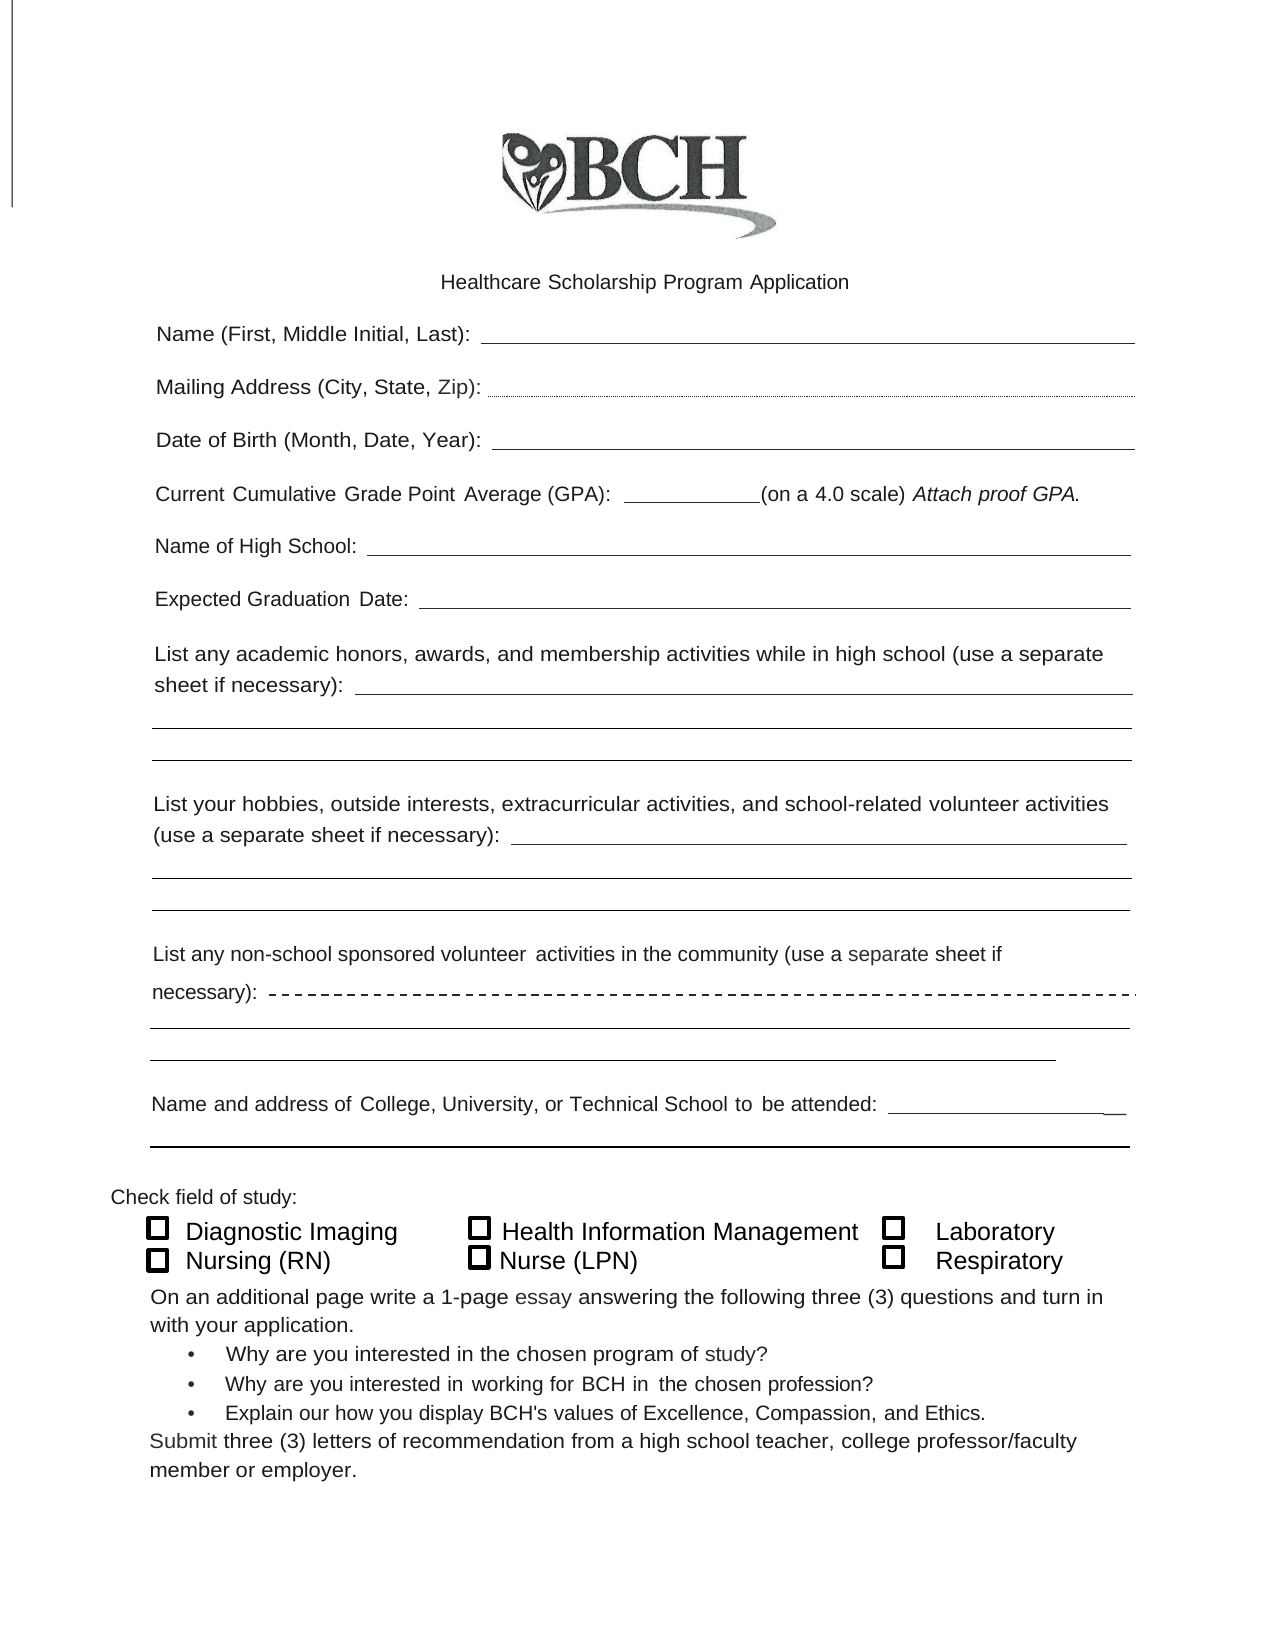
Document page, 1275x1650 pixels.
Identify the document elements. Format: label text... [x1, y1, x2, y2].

text Name (First, Middle Initial, Last): Mailing Address (City, State, Zip): Date of Birth (Month, Date, Year): [156, 322, 1146, 452]
text Check field of study: [110, 1155, 348, 1217]
list Why are you interested in working for BCH in the chosen profession? [187, 1372, 1156, 1396]
text Expected Graduation Date: [154, 587, 1156, 611]
text Name and address of College, University, or Technical School to be attended: _ [151, 1092, 1156, 1116]
text Diagnostic Imaging Health Information Management Laboratory [148, 1217, 1156, 1246]
list Explain our how you display BCH's values of Excellence, Compassion, and Ethics. [187, 1401, 1156, 1425]
text List your hobbies, outside interests, extracurricular activities, and school-related volunteer activities (use a separate sheet if necessary): [153, 792, 1127, 847]
text Submit three (3) letters of recommendation from a high school teacher, college professor/faculty member or employer. [149, 1429, 1141, 1482]
text List any academic honors, awards, and membership activities while in high school (use a separate sheet if necessary): [154, 642, 1133, 697]
text Nursing (RN) Nurse (LPN) Respiratory [185, 1246, 1156, 1275]
list Why are you interested in the chosen program of study? [187, 1342, 1156, 1366]
text On an additional page write a 1-page essay answering the following three (3) questions and turn in with your application. [150, 1285, 1105, 1337]
text Healthcare Scholarship Program Application [438, 270, 851, 294]
text List any non-school sponsored volunteer activities in the community (use a separate sheet if necessary): [152, 942, 1105, 1004]
text Current Cumulative Grade Point Average (GPA): (on a 4.0 scale) Attach proof GPA. [155, 481, 1156, 505]
text Name of High School: [154, 534, 1156, 558]
picture [502, 133, 779, 240]
